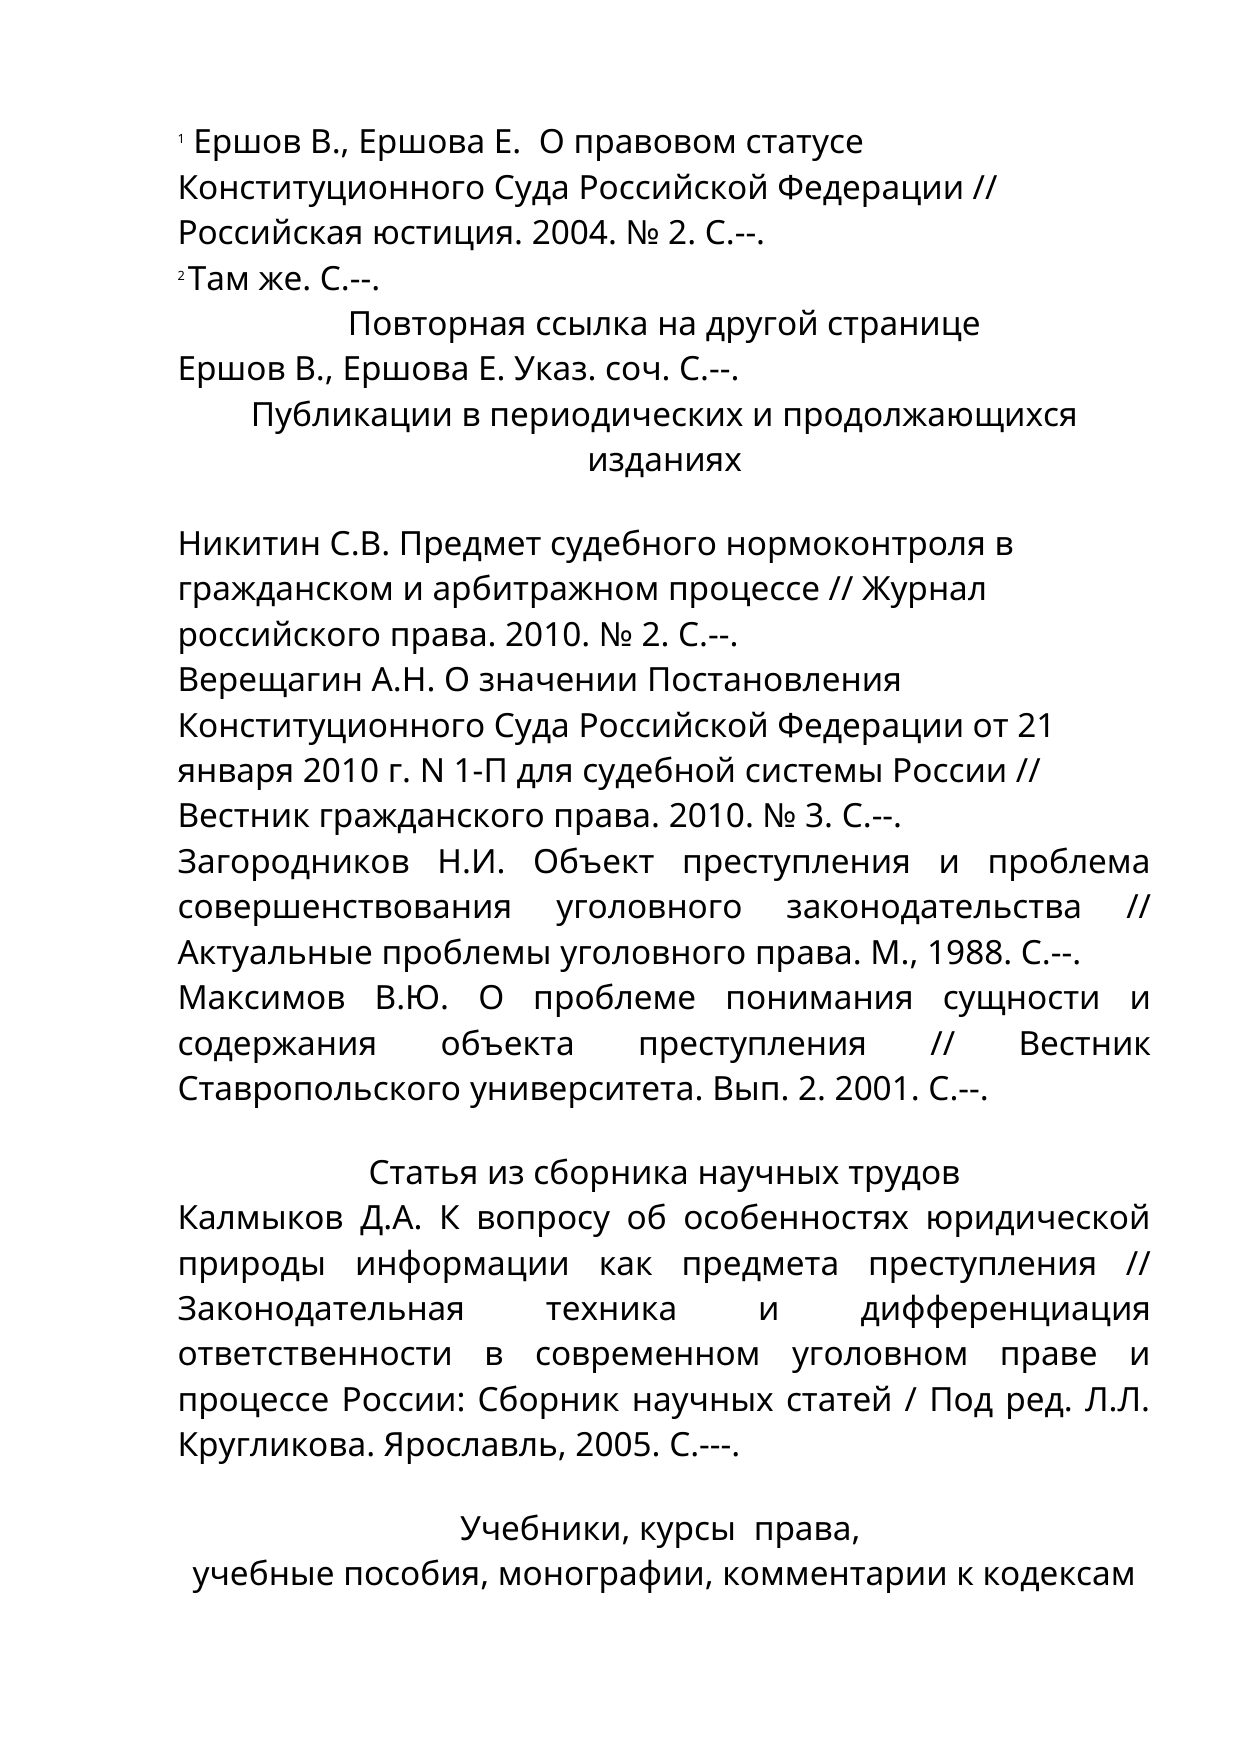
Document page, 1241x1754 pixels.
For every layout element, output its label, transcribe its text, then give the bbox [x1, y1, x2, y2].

text учебные пособия, монографии, комментарии к кодексам [177, 1550, 1152, 1596]
text Учебники, курсы права, [177, 1505, 1152, 1550]
text Публикации в периодических и продолжающихся изданиях [177, 391, 1152, 481]
text Загородников Н.И. Объект преступления и проблема совершенствования уголовного законодательства // Актуальные проблемы уголовного права. М., 1988. С.--. [177, 838, 1152, 974]
text Максимов В.Ю. О проблеме понимания сущности и содержания объекта преступления // Вестник Ставропольского университета. Вып. 2. 2001. С.--. [177, 974, 1152, 1110]
text Верещагин А.Н. О значении Постановления Конституционного Суда Российской Федерации от 21 января 2010 г. N 1-П для судебной системы России // Вестник гражданского права. 2010. № 3. С.--. [177, 656, 1152, 838]
text 1 Ершов В., Ершова Е. О правовом статусе Конституционного Суда Российской Федерации // Российская юстиция. 2004. № 2. С.--. [177, 118, 1152, 254]
text Статья из сборника научных трудов [177, 1148, 1152, 1194]
text Ершов В., Ершова Е. Указ. соч. С.--. [177, 345, 1152, 391]
text Повторная ссылка на другой странице [177, 300, 1152, 345]
text Никитин С.В. Предмет судебного нормоконтроля в гражданском и арбитражном процессе // Журнал российского права. 2010. № 2. С.--. [177, 520, 1152, 656]
text 2 Там же. С.--. [177, 254, 1152, 300]
text Калмыков Д.А. К вопросу об особенностях юридической природы информации как предмета преступления // Законодательная техника и дифференциация ответственности в современном уголовном праве и процессе России: Сборник научных статей / Под ред. Л.Л. Кругликова. Ярославль, 2005. С.---. [177, 1194, 1152, 1466]
